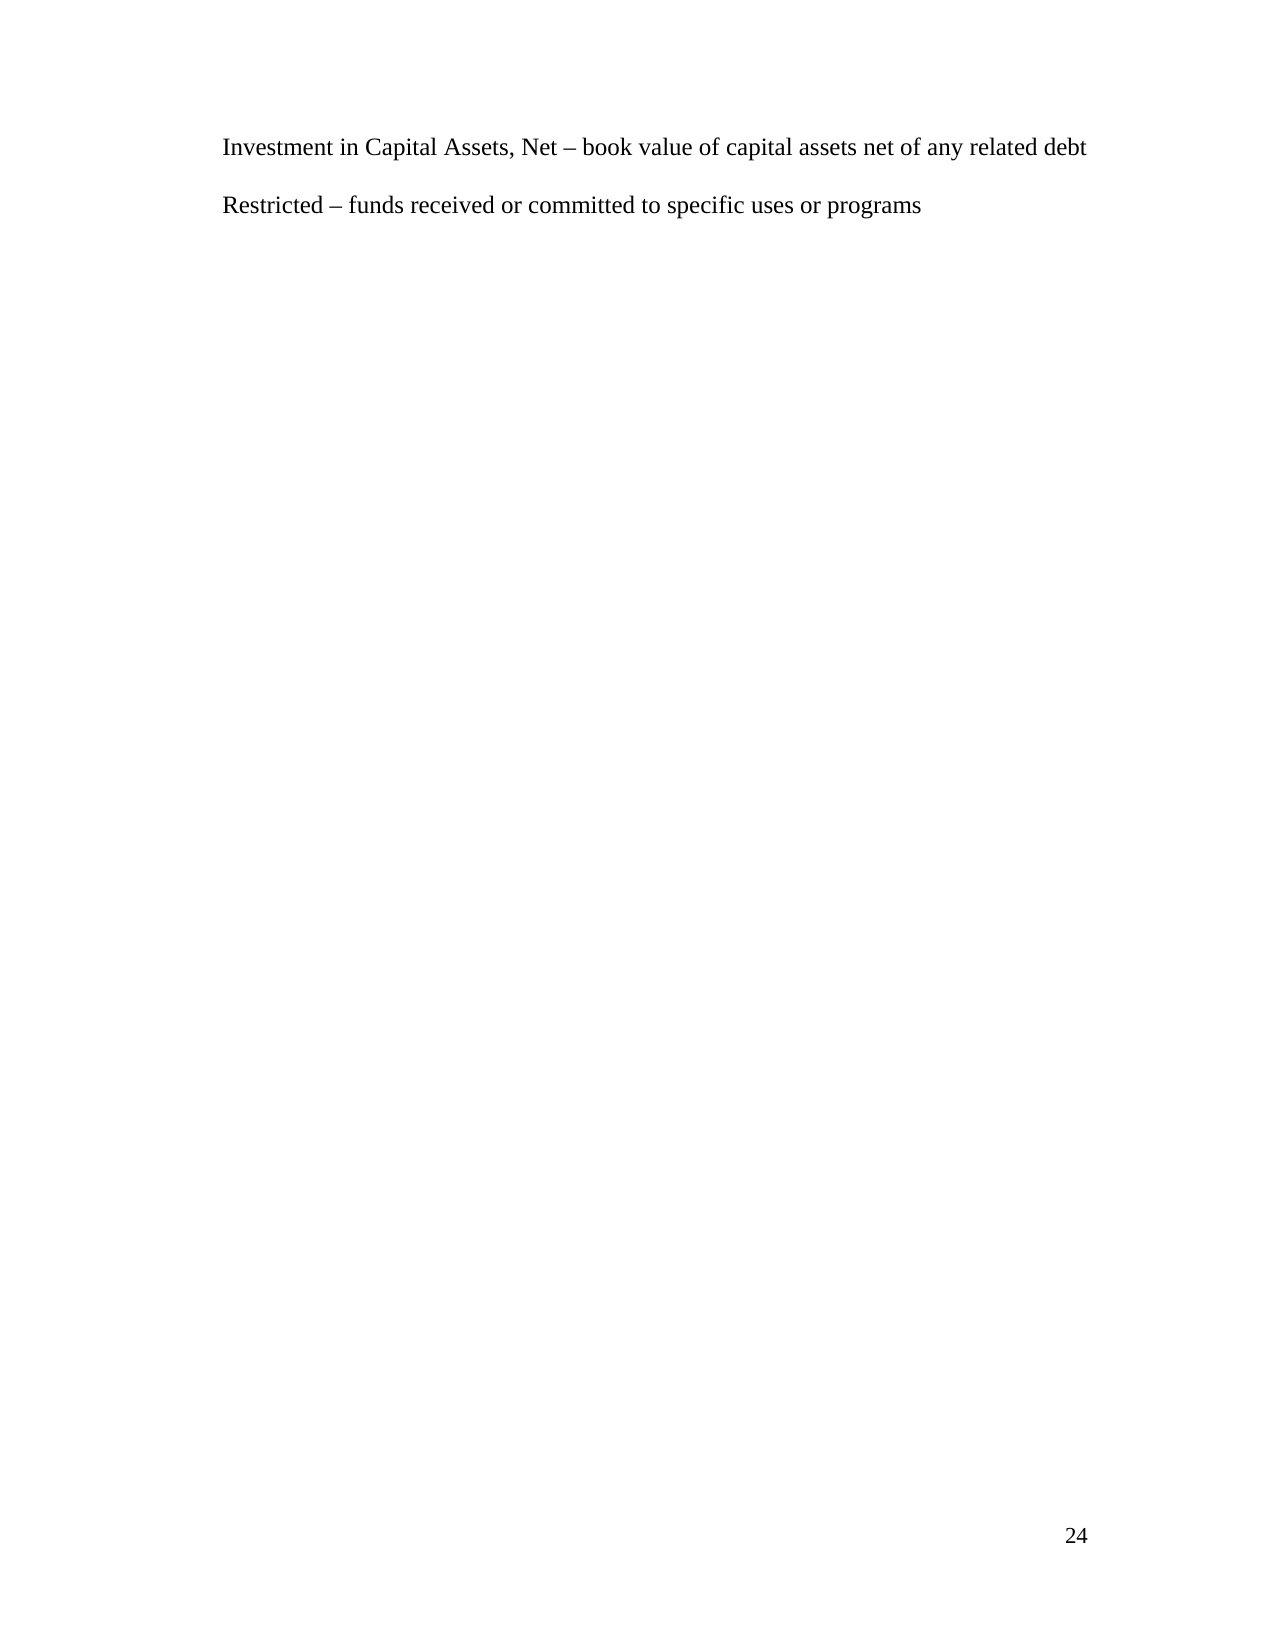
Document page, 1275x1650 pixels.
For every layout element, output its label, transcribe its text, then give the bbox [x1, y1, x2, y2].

text Investment in Capital Assets, Net – book value of capital assets net of any related debt [187, 132, 1125, 161]
text Restricted – funds received or committed to specific uses or programs [187, 190, 1125, 219]
